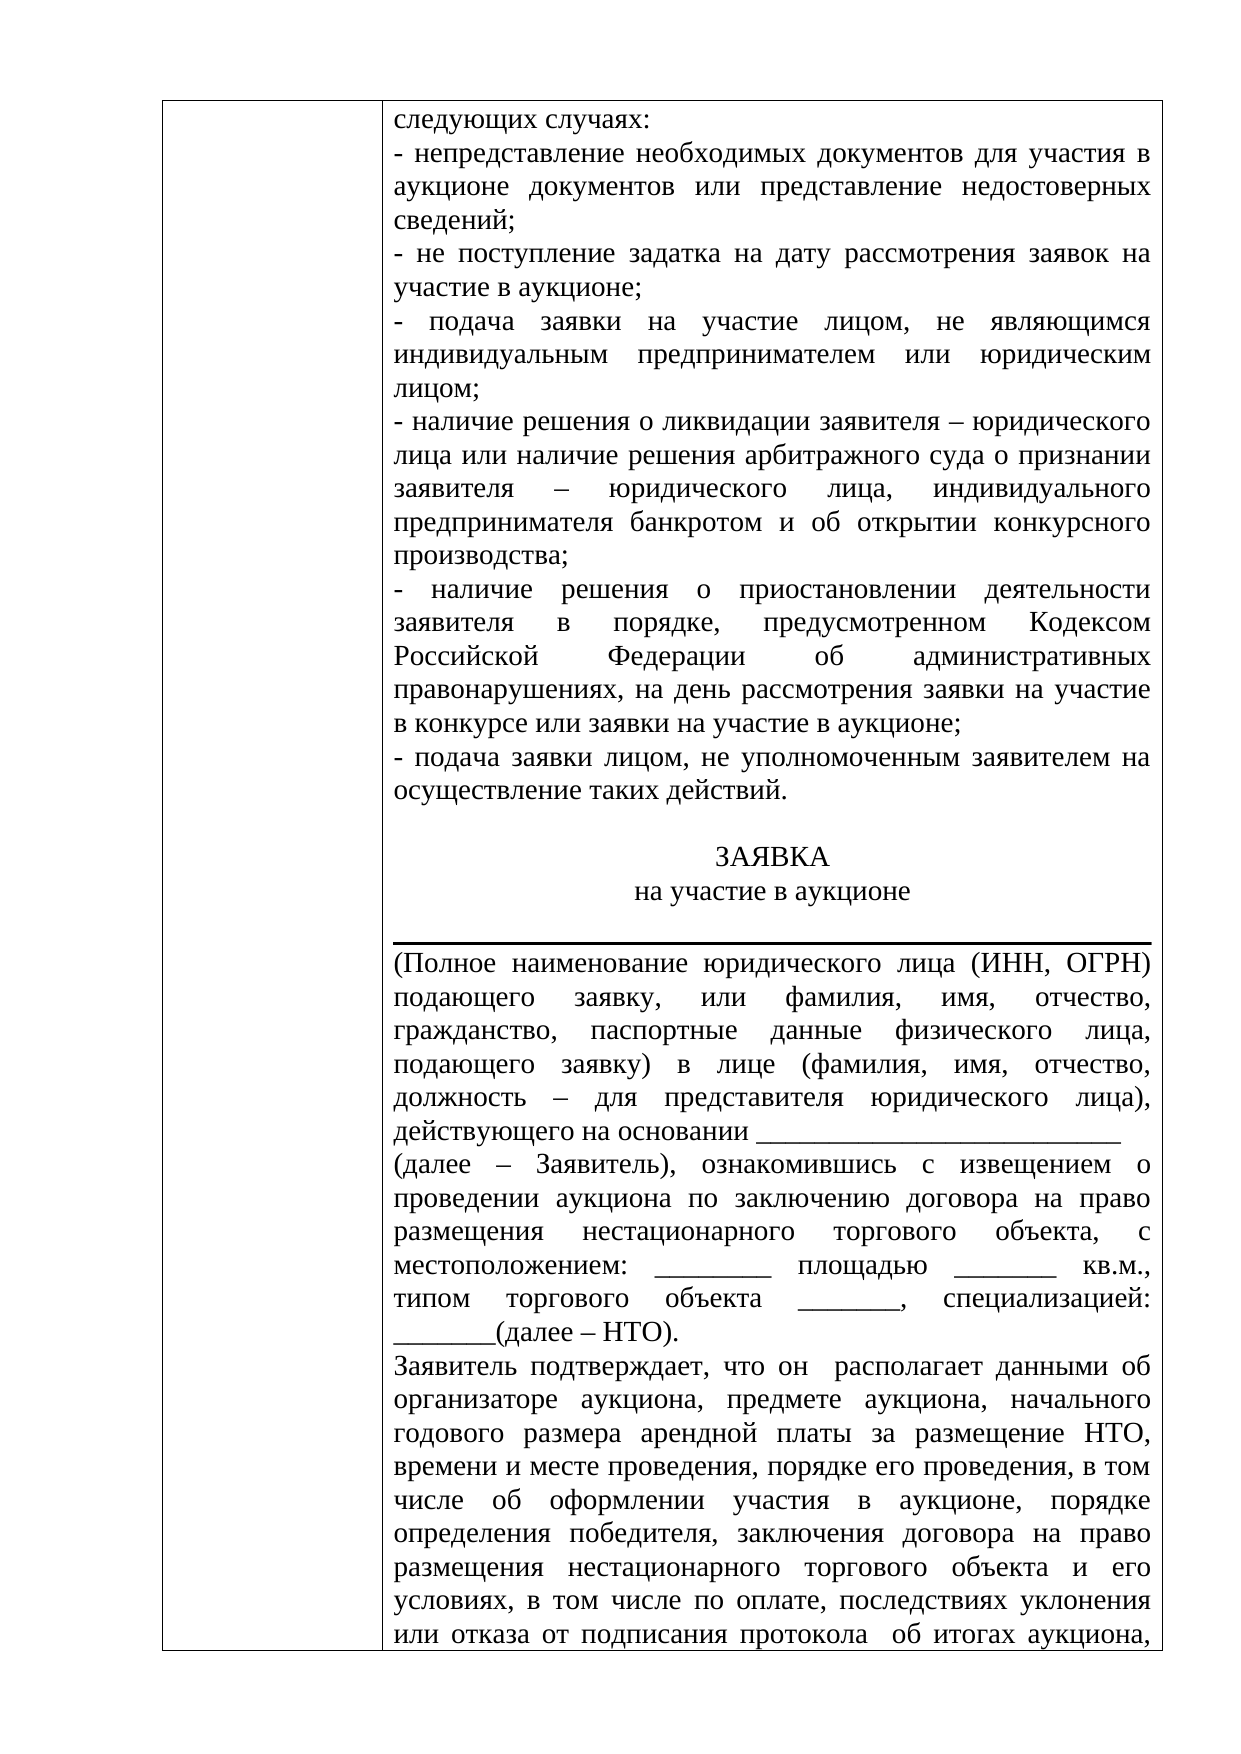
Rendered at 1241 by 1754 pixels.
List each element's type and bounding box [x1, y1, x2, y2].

table_cell [163, 101, 382, 1649]
table_cell [383, 101, 1162, 1649]
